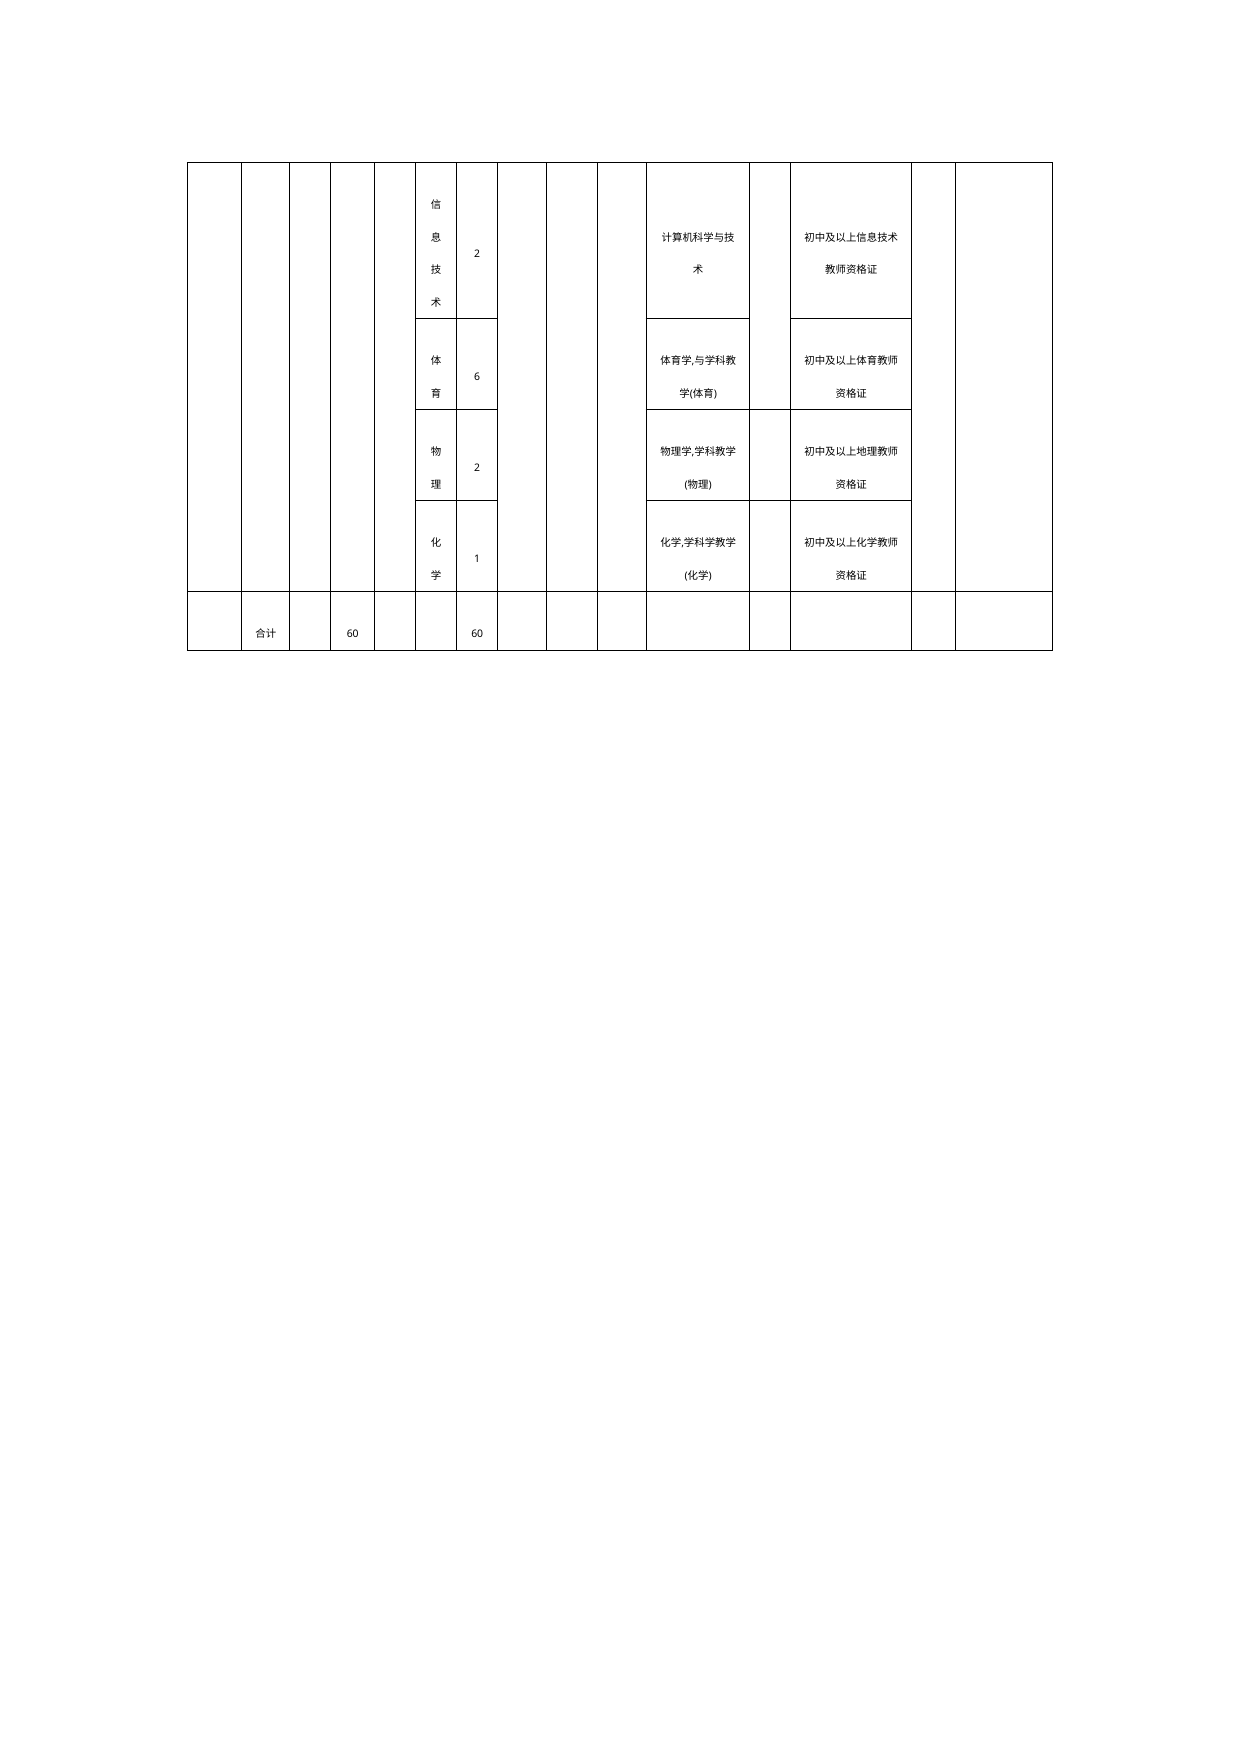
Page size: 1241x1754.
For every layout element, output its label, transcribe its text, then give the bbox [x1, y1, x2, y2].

table_cell [750, 410, 790, 500]
table_cell [750, 592, 790, 650]
table_cell [791, 592, 911, 650]
table_cell 体育学,与学科教学(体育) [647, 319, 749, 409]
table_cell 化学 [416, 501, 456, 591]
table_cell 化学,学科学教学(化学) [647, 501, 749, 591]
table_cell 2 [457, 163, 497, 318]
table_cell 初中及以上化学教师资格证 [791, 501, 911, 591]
table_cell 体育 [416, 319, 456, 409]
table_cell 60 [457, 592, 497, 650]
table_cell [598, 592, 646, 650]
table_cell [547, 592, 597, 650]
table_cell 1 [457, 501, 497, 591]
table_cell 初中及以上体育教师资格证 [791, 319, 911, 409]
table_cell 初中及以上地理教师资格证 [791, 410, 911, 500]
table_cell 2 [457, 410, 497, 500]
table_cell [750, 501, 790, 591]
table_cell [188, 592, 241, 650]
table_cell 合计 [242, 592, 289, 650]
table_cell 物理 [416, 410, 456, 500]
table_cell [375, 592, 415, 650]
table_cell 初中及以上信息技术教师资格证 [791, 163, 911, 318]
table_cell 信息技术 [416, 163, 456, 318]
table_cell [498, 592, 546, 650]
table_cell [647, 592, 749, 650]
table_cell [956, 592, 1052, 650]
table_cell 计算机科学与技术 [647, 163, 749, 318]
table_cell [912, 592, 955, 650]
table_cell 6 [457, 319, 497, 409]
table_cell [290, 592, 330, 650]
table_cell 物理学,学科教学(物理) [647, 410, 749, 500]
table_cell 60 [331, 592, 374, 650]
table_cell [416, 592, 456, 650]
